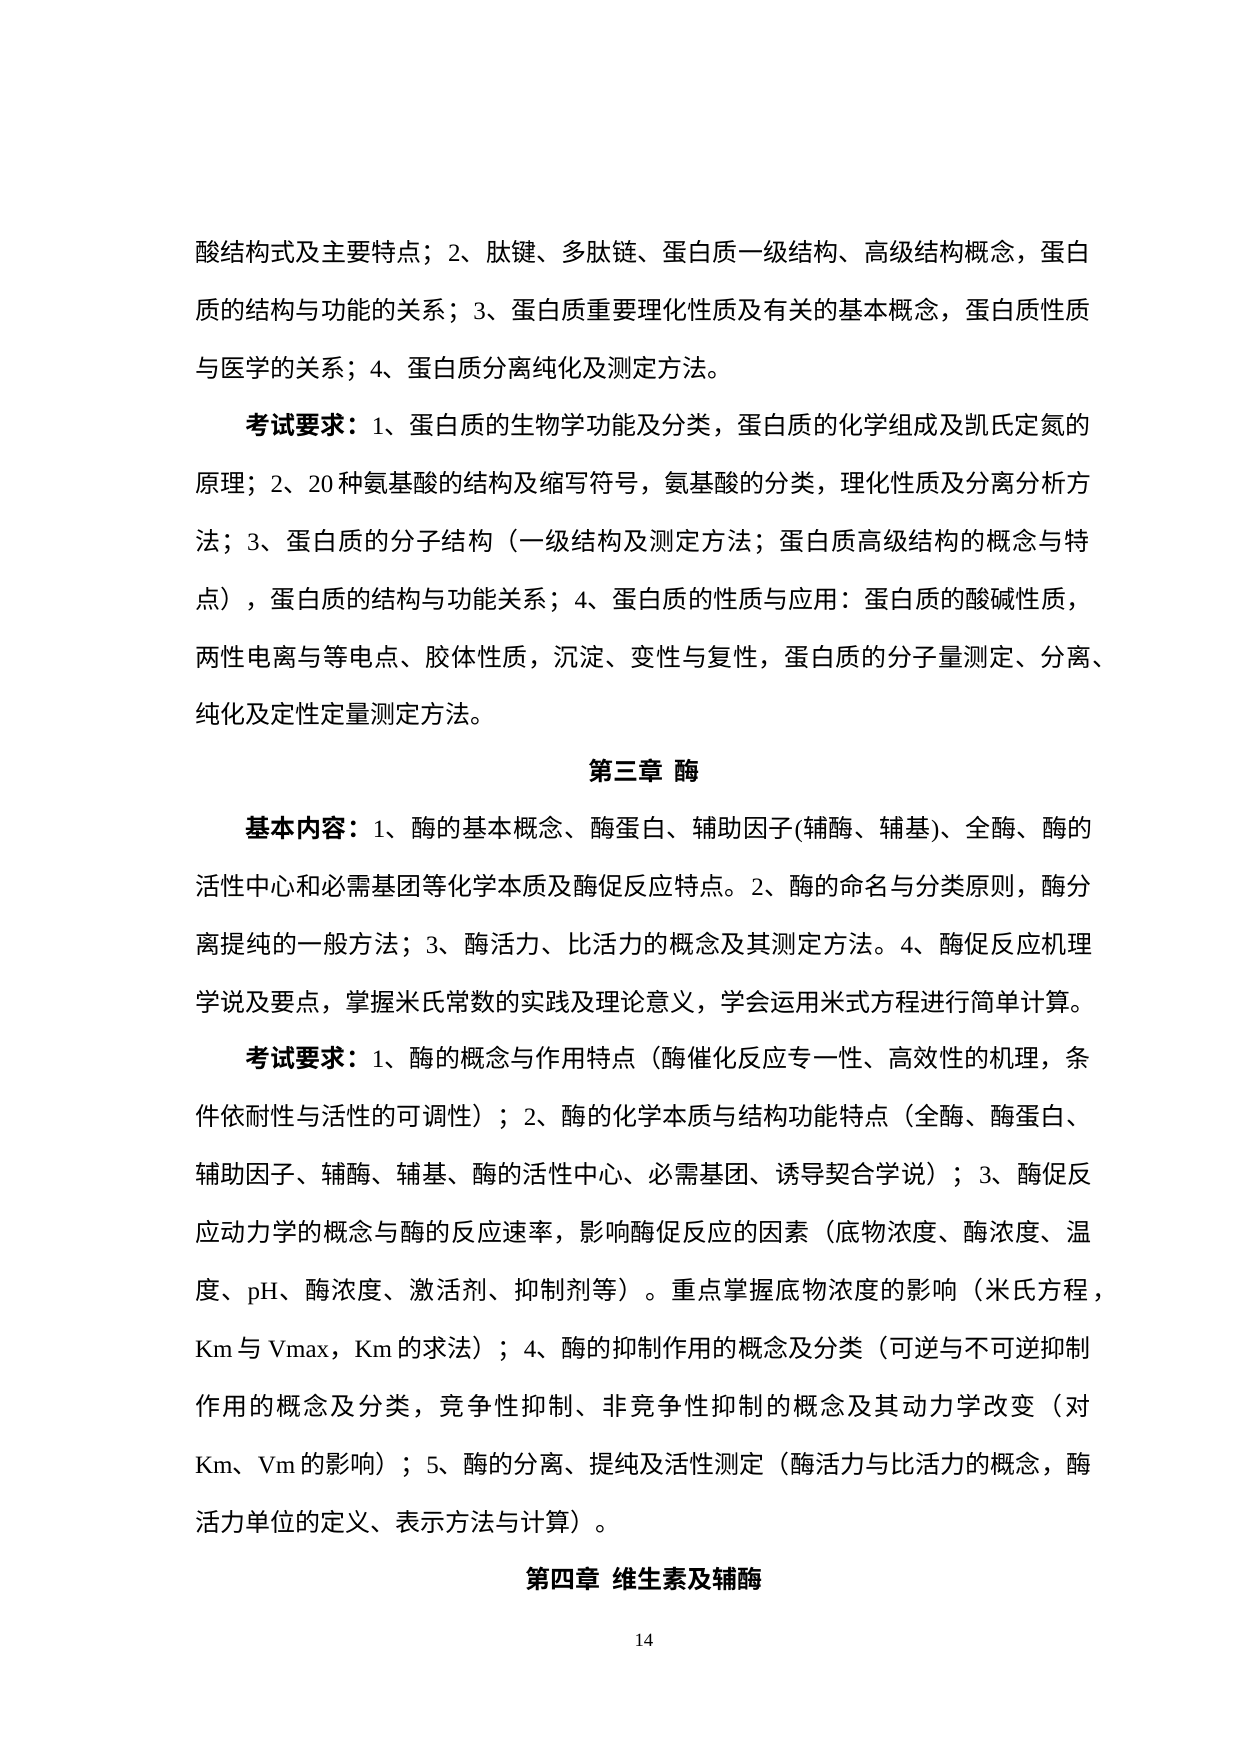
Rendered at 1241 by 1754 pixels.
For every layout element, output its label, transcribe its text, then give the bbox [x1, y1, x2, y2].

text 第四章 维生素及辅酶 [195, 1558, 1092, 1597]
text 基本内容：1、酶的基本概念、酶蛋白、辅助因子(辅酶、辅基)、全酶、酶的活性中心和必需基团等化学本质及酶促反应特点。2、酶的命名与分类原则，酶分离提纯的一般方法；3、酶活力、比活力的概念及其测定方法。4、酶促反应机理学说及要点，掌握米氏常数的实践及理论意义，学会运用米式方程进行简单计算。 [195, 807, 1092, 1020]
text 考试要求：1、酶的概念与作用特点（酶催化反应专一性、高效性的机理，条件依耐性与活性的可调性）；2、酶的化学本质与结构功能特点（全酶、酶蛋白、辅助因子、辅酶、辅基、酶的活性中心、必需基团、诱导契合学说）；3、酶促反应动力学的概念与酶的反应速率，影响酶促反应的因素（底物浓度、酶浓度、温度、pH、酶浓度、激活剂、抑制剂等）。重点掌握底物浓度的影响（米氏方程，Km与Vmax，Km的求法）；4、酶的抑制作用的概念及分类（可逆与不可逆抑制作用的概念及分类，竞争性抑制、非竞争性抑制的概念及其动力学改变（对Km、Vm的影响）；5、酶的分离、提纯及活性测定（酶活力与比活力的概念，酶活力单位的定义、表示方法与计算）。 [195, 1038, 1092, 1540]
text 考试要求：1、蛋白质的生物学功能及分类，蛋白质的化学组成及凯氏定氮的原理；2、20种氨基酸的结构及缩写符号，氨基酸的分类，理化性质及分离分析方法；3、蛋白质的分子结构（一级结构及测定方法；蛋白质高级结构的概念与特点），蛋白质的结构与功能关系；4、蛋白质的性质与应用：蛋白质的酸碱性质，两性电离与等电点、胶体性质，沉淀、变性与复性，蛋白质的分子量测定、分离、纯化及定性定量测定方法。 [195, 404, 1092, 732]
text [195, 232, 1092, 386]
text 第三章 酶 [195, 751, 1092, 789]
